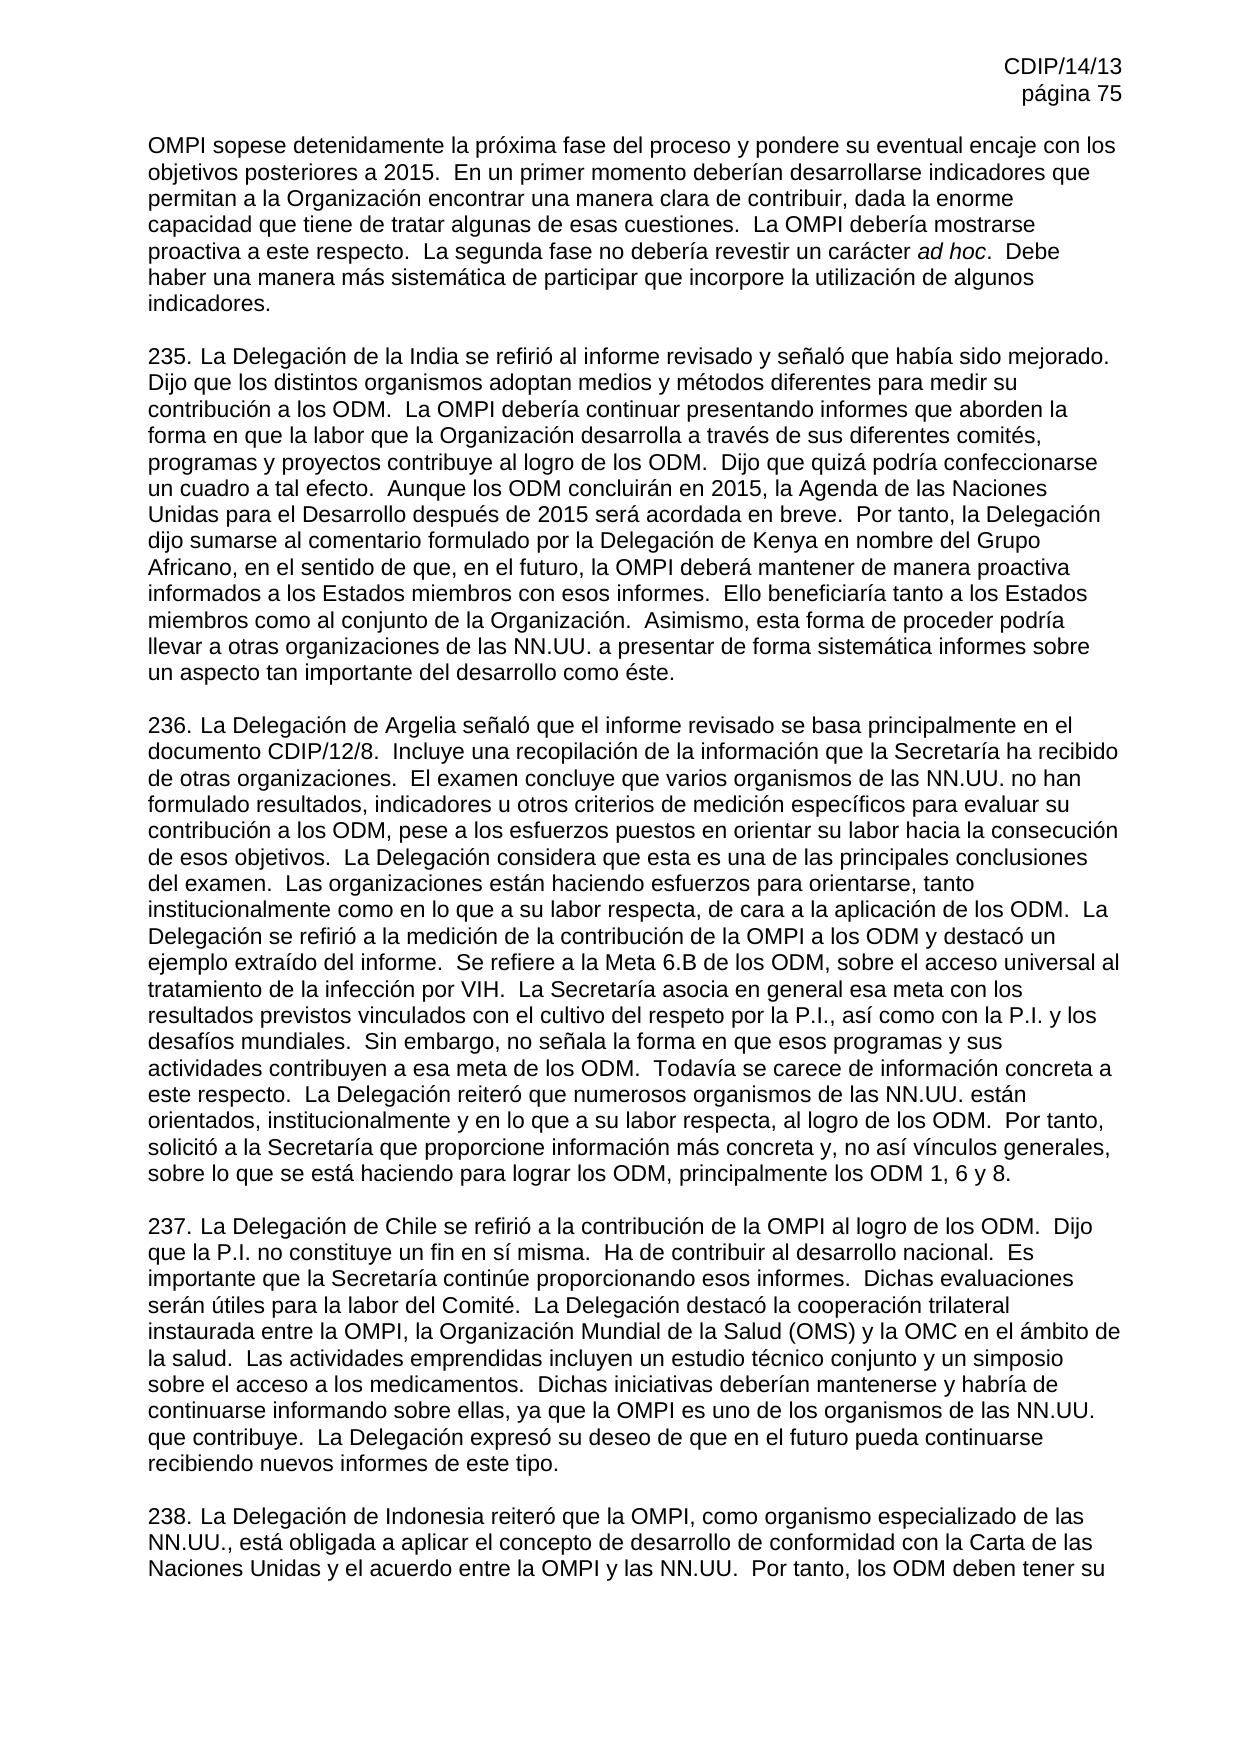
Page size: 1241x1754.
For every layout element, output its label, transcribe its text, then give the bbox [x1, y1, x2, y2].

list La Delegación de Argelia señaló que el informe revisado se basa principalmente en el documento CDIP/12/8. Incluye una recopilación de la información que la Secretaría ha recibido de otras organizaciones. El examen concluye que varios organismos de las NN.UU. no han formulado resultados, indicadores u otros criterios de medición específicos para evaluar su contribución a los ODM, pese a los esfuerzos puestos en orientar su labor hacia la consecución de esos objetivos. La Delegación considera que esta es una de las principales conclusiones del examen. Las organizaciones están haciendo esfuerzos para orientarse, tanto institucionalmente como en lo que a su labor respecta, de cara a la aplicación de los ODM. La Delegación se refirió a la medición de la contribución de la OMPI a los ODM y destacó un ejemplo extraído del informe. Se refiere a la Meta 6.B de los ODM, sobre el acceso universal al tratamiento de la infección por VIH. La Secretaría asocia en general esa meta con los resultados previstos vinculados con el cultivo del respeto por la P.I., así como con la P.I. y los desafíos mundiales. Sin embargo, no señala la forma en que esos programas y sus actividades contribuyen a esa meta de los ODM. Todavía se carece de información concreta a este respecto. La Delegación reiteró que numerosos organismos de las NN.UU. están orientados, institucionalmente y en lo que a su labor respecta, al logro de los ODM. Por tanto, solicitó a la Secretaría que proporcione información más concreta y, no así vínculos generales, sobre lo que se está haciendo para lograr los ODM, principalmente los ODM 1, 6 y 8. [148, 712, 1122, 1186]
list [148, 132, 1122, 317]
list La Delegación de Chile se refirió a la contribución de la OMPI al logro de los ODM. Dijo que la P.I. no constituye un fin en sí misma. Ha de contribuir al desarrollo nacional. Es importante que la Secretaría continúe proporcionando esos informes. Dichas evaluaciones serán útiles para la labor del Comité. La Delegación destacó la cooperación trilateral instaurada entre la OMPI, la Organización Mundial de la Salud (OMS) y la OMC en el ámbito de la salud. Las actividades emprendidas incluyen un estudio técnico conjunto y un simposio sobre el acceso a los medicamentos. Dichas iniciativas deberían mantenerse y habría de continuarse informando sobre ellas, ya que la OMPI es uno de los organismos de las NN.UU. que contribuye. La Delegación expresó su deseo de que en el futuro pueda continuarse recibiendo nuevos informes de este tipo. [148, 1213, 1122, 1476]
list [148, 1503, 1122, 1582]
list La Delegación de la India se refirió al informe revisado y señaló que había sido mejorado. Dijo que los distintos organismos adoptan medios y métodos diferentes para medir su contribución a los ODM. La OMPI debería continuar presentando informes que aborden la forma en que la labor que la Organización desarrolla a través de sus diferentes comités, programas y proyectos contribuye al logro de los ODM. Dijo que quizá podría confeccionarse un cuadro a tal efecto. Aunque los ODM concluirán en 2015, la Agenda de las Naciones Unidas para el Desarrollo después de 2015 será acordada en breve. Por tanto, la Delegación dijo sumarse al comentario formulado por la Delegación de Kenya en nombre del Grupo Africano, en el sentido de que, en el futuro, la OMPI deberá mantener de manera proactiva informados a los Estados miembros con esos informes. Ello beneficiaría tanto a los Estados miembros como al conjunto de la Organización. Asimismo, esta forma de proceder podría llevar a otras organizaciones de las NN.UU. a presentar de forma sistemática informes sobre un aspecto tan importante del desarrollo como éste. [148, 343, 1122, 686]
